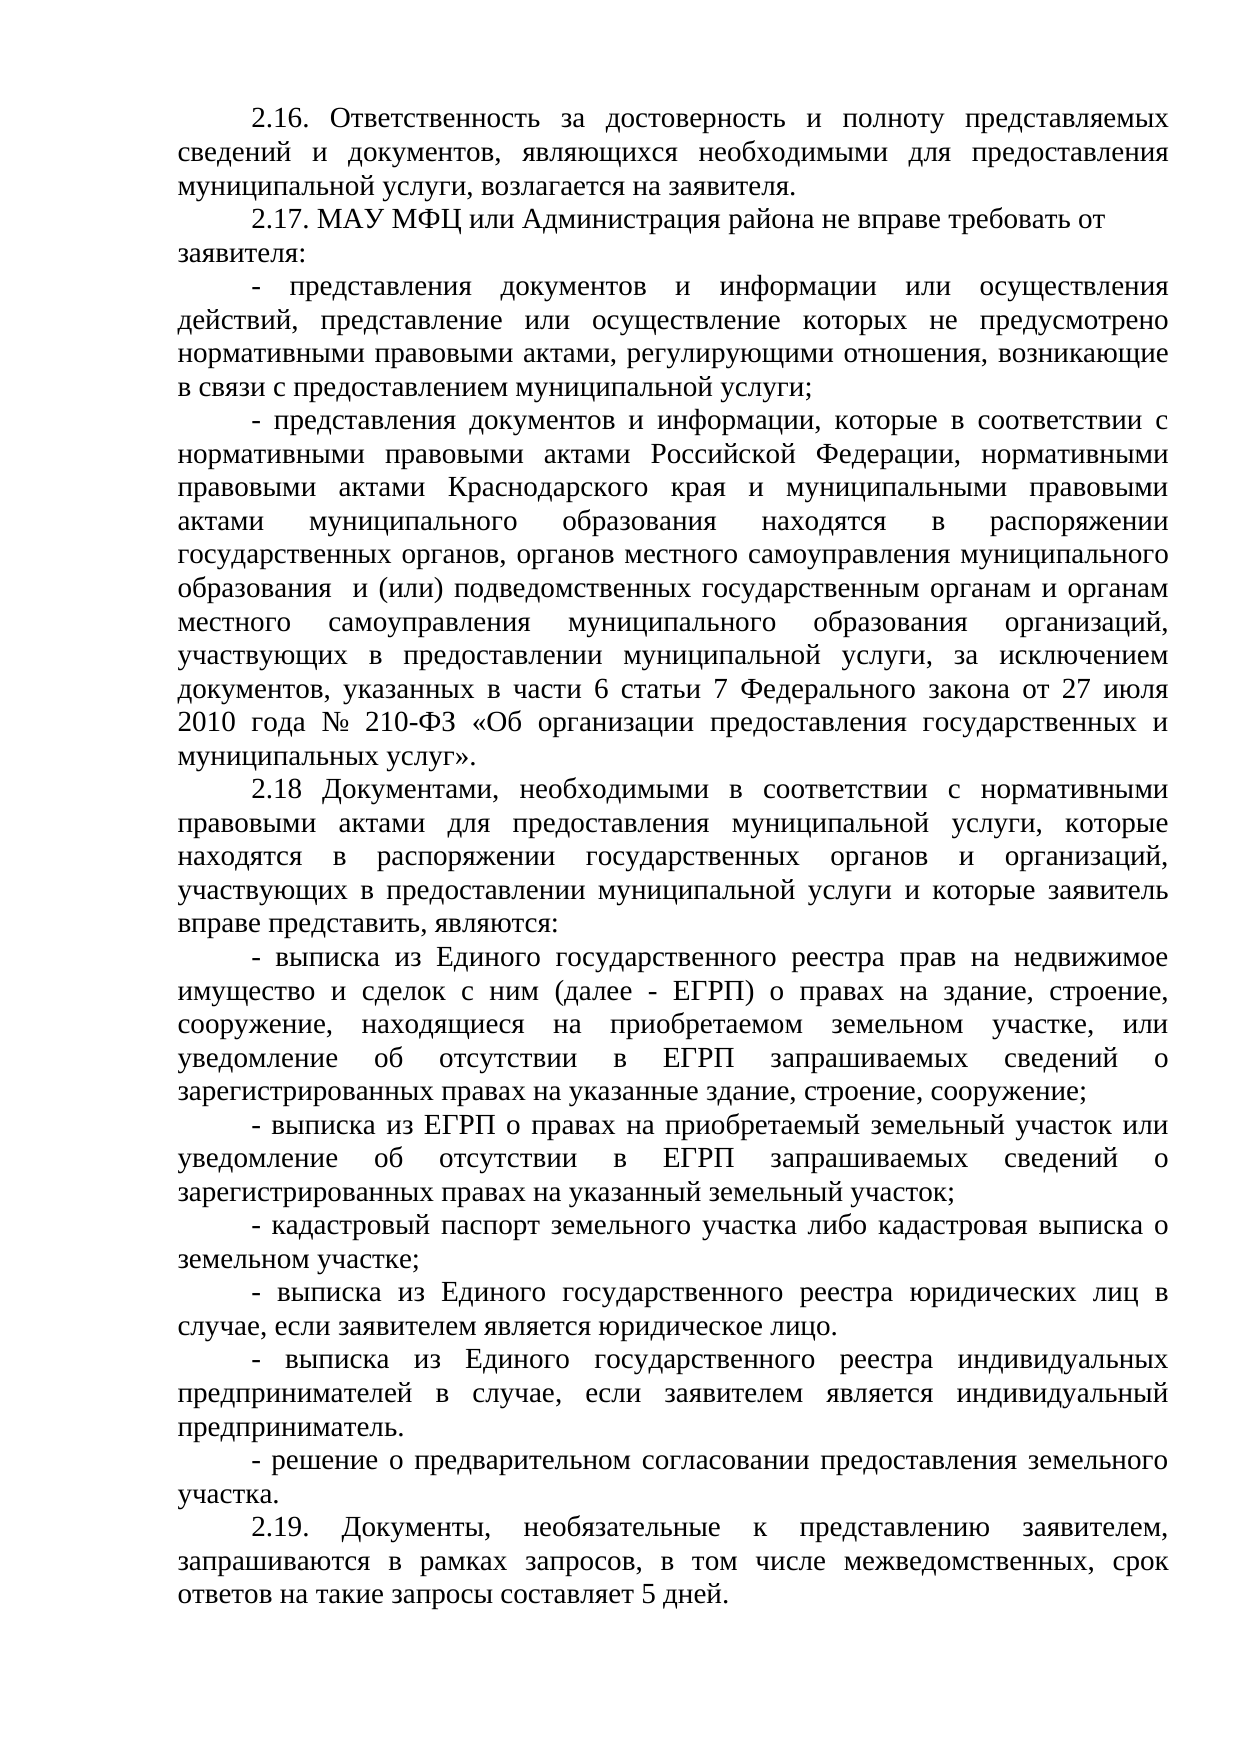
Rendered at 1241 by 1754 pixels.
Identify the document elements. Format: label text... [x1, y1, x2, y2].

text - выписка из Единого государственного реестра прав на недвижимое имущество и сделок с ним (далее - ЕГРП) о правах на здание, строение, сооружение, находящиеся на приобретаемом земельном участке, или уведомление об отсутствии в ЕГРП запрашиваемых сведений о зарегистрированных правах на указанные здание, строение, сооружение; [177, 939, 1169, 1107]
text - выписка из ЕГРП о правах на приобретаемый земельный участок или уведомление об отсутствии в ЕГРП запрашиваемых сведений о зарегистрированных правах на указанный земельный участок; [177, 1107, 1169, 1207]
text - представления документов и информации или осуществления действий, представление или осуществление которых не предусмотрено нормативными правовыми актами, регулирующими отношения, возникающие в связи с предоставлением муниципальной услуги; [177, 268, 1169, 402]
text - кадастровый паспорт земельного участка либо кадастровая выписка о земельном участке; [177, 1207, 1169, 1274]
text - представления документов и информации, которые в соответствии с нормативными правовыми актами Российской Федерации, нормативными правовыми актами Краснодарского края и муниципальными правовыми актами муниципального образования находятся в распоряжении государственных органов, органов местного самоуправления муниципального образования и (или) подведомственных государственным органам и органам местного самоуправления муниципального образования организаций, участвующих в предоставлении муниципальной услуги, за исключением документов, указанных в части 6 статьи 7 Федерального закона от 27 июля 2010 года № 210-ФЗ «Об организации предоставления государственных и муниципальных услуг». [177, 402, 1169, 771]
text 2.16. Ответственность за достоверность и полноту представляемых сведений и документов, являющихся необходимыми для предоставления муниципальной услуги, возлагается на заявителя. [177, 101, 1169, 201]
text заявителя: [177, 235, 1169, 268]
text 2.19. Документы, необязательные к представлению заявителем, запрашиваются в рамках запросов, в том числе межведомственных, срок ответов на такие запросы составляет 5 дней. [177, 1509, 1169, 1610]
text - выписка из Единого государственного реестра юридических лиц в случае, если заявителем является юридическое лицо. [177, 1274, 1169, 1342]
text 2.17. МАУ МФЦ или Администрация района не вправе требовать от [177, 201, 1169, 235]
text 2.18 Документами, необходимыми в соответствии с нормативными правовыми актами для предоставления муниципальной услуги, которые находятся в распоряжении государственных органов и организаций, участвующих в предоставлении муниципальной услуги и которые заявитель вправе представить, являются: [177, 771, 1169, 939]
text - решение о предварительном согласовании предоставления земельного участка. [177, 1442, 1169, 1509]
text - выписка из Единого государственного реестра индивидуальных предпринимателей в случае, если заявителем является индивидуальный предприниматель. [177, 1342, 1169, 1442]
